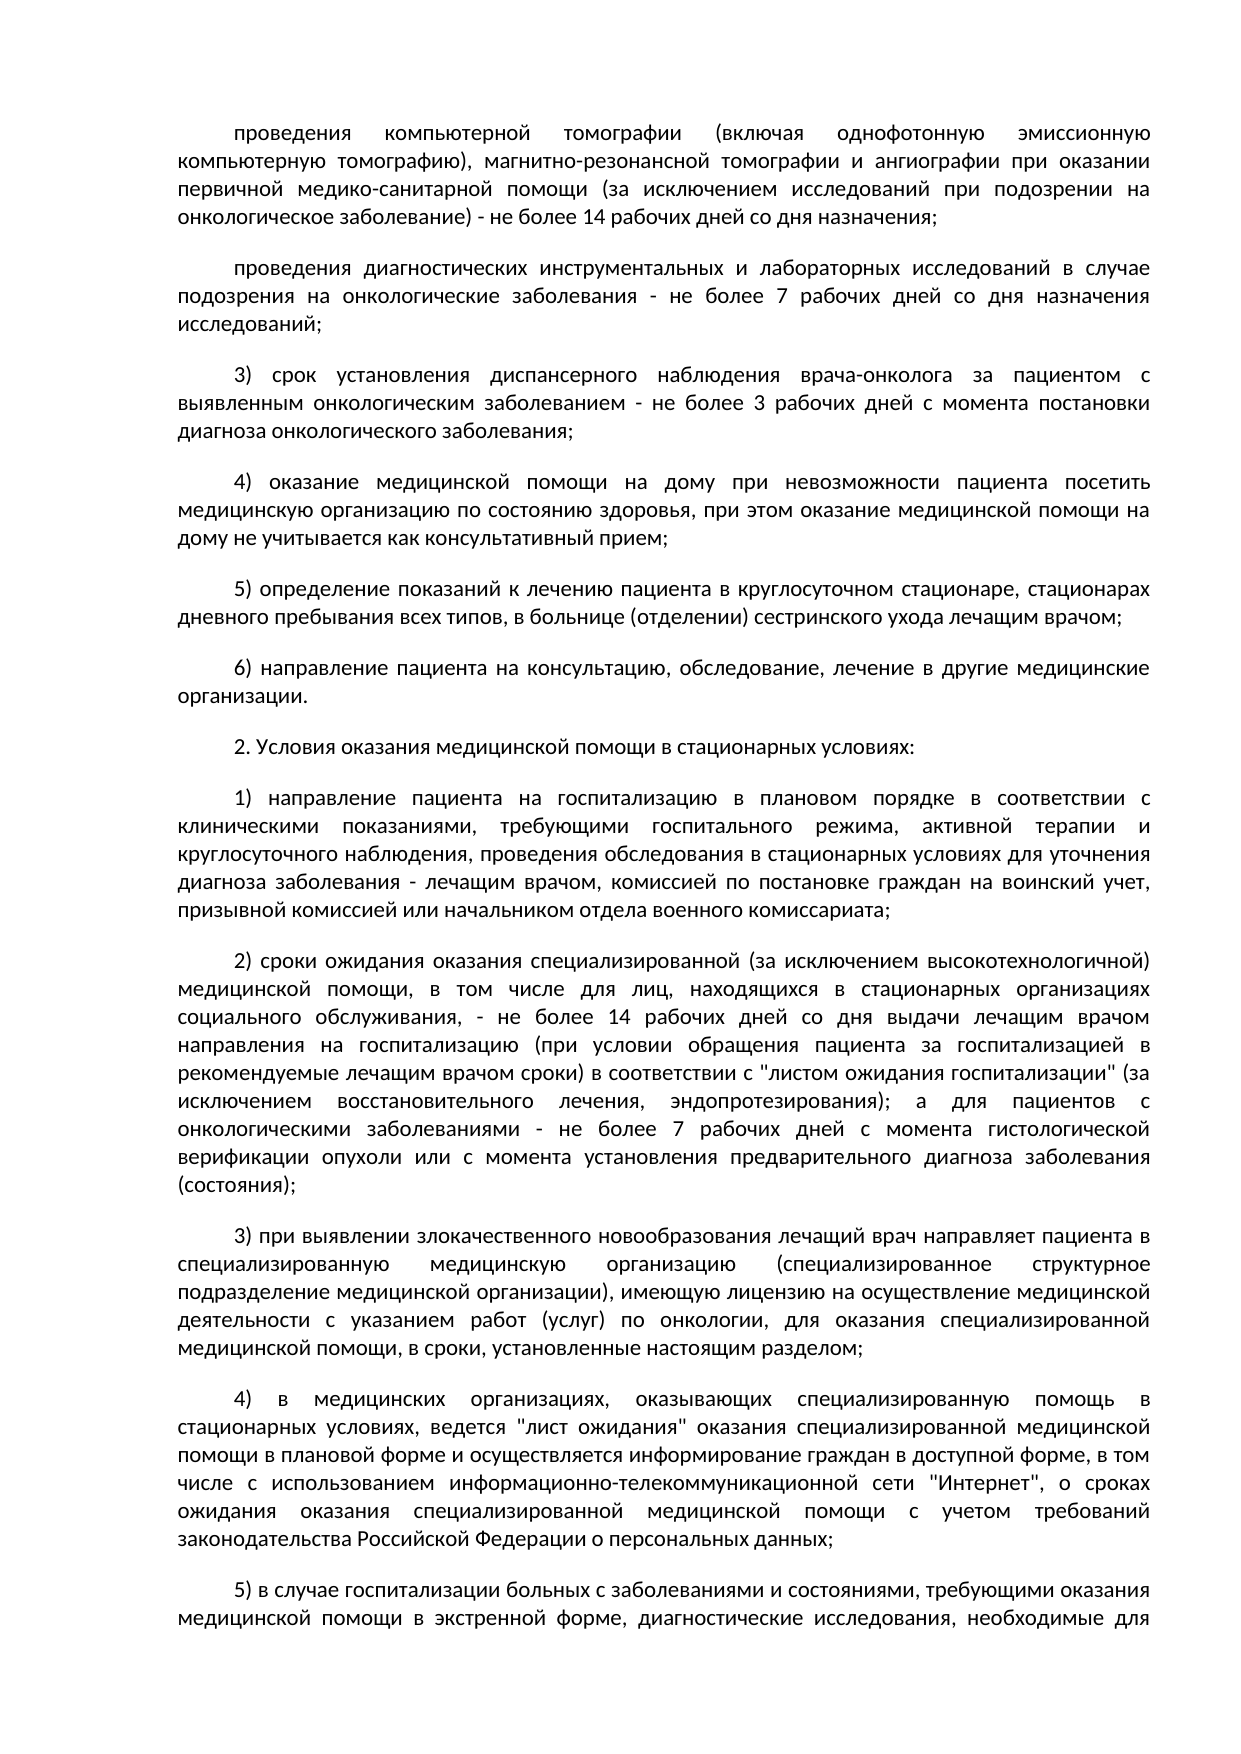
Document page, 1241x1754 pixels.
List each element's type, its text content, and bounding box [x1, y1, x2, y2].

text проведения диагностических инструментальных и лабораторных исследований в случае подозрения на онкологические заболевания - не более 7 рабочих дней со дня назначения исследований; [177, 253, 1152, 337]
text 2) сроки ожидания оказания специализированной (за исключением высокотехнологичной) медицинской помощи, в том числе для лиц, находящихся в стационарных организациях социального обслуживания, - не более 14 рабочих дней со дня выдачи лечащим врачом направления на госпитализацию (при условии обращения пациента за госпитализацией в рекомендуемые лечащим врачом сроки) в соответствии с "листом ожидания госпитализации" (за исключением восстановительного лечения, эндопротезирования); а для пациентов с онкологическими заболеваниями - не более 7 рабочих дней с момента гистологической верификации опухоли или с момента установления предварительного диагноза заболевания (состояния); [177, 946, 1152, 1198]
text проведения компьютерной томографии (включая однофотонную эмиссионную компьютерную томографию), магнитно-резонансной томографии и ангиографии при оказании первичной медико-санитарной помощи (за исключением исследований при подозрении на онкологическое заболевание) - не более 14 рабочих дней со дня назначения; [177, 118, 1152, 230]
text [177, 1575, 1152, 1631]
text 4) оказание медицинской помощи на дому при невозможности пациента посетить медицинскую организацию по состоянию здоровья, при этом оказание медицинской помощи на дому не учитывается как консультативный прием; [177, 467, 1152, 551]
text 3) при выявлении злокачественного новообразования лечащий врач направляет пациента в специализированную медицинскую организацию (специализированное структурное подразделение медицинской организации), имеющую лицензию на осуществление медицинской деятельности с указанием работ (услуг) по онкологии, для оказания специализированной медицинской помощи, в сроки, установленные настоящим разделом; [177, 1221, 1152, 1361]
text 3) срок установления диспансерного наблюдения врача-онколога за пациентом с выявленным онкологическим заболеванием - не более 3 рабочих дней с момента постановки диагноза онкологического заболевания; [177, 360, 1152, 444]
text 6) направление пациента на консультацию, обследование, лечение в другие медицинские организации. [177, 653, 1152, 709]
text 2. Условия оказания медицинской помощи в стационарных условиях: [177, 732, 1152, 760]
text 1) направление пациента на госпитализацию в плановом порядке в соответствии с клиническими показаниями, требующими госпитального режима, активной терапии и круглосуточного наблюдения, проведения обследования в стационарных условиях для уточнения диагноза заболевания - лечащим врачом, комиссией по постановке граждан на воинский учет, призывной комиссией или начальником отдела военного комиссариата; [177, 783, 1152, 923]
text 5) определение показаний к лечению пациента в круглосуточном стационаре, стационарах дневного пребывания всех типов, в больнице (отделении) сестринского ухода лечащим врачом; [177, 574, 1152, 630]
text 4) в медицинских организациях, оказывающих специализированную помощь в стационарных условиях, ведется "лист ожидания" оказания специализированной медицинской помощи в плановой форме и осуществляется информирование граждан в доступной форме, в том числе с использованием информационно-телекоммуникационной сети "Интернет", о сроках ожидания оказания специализированной медицинской помощи с учетом требований законодательства Российской Федерации о персональных данных; [177, 1384, 1152, 1552]
